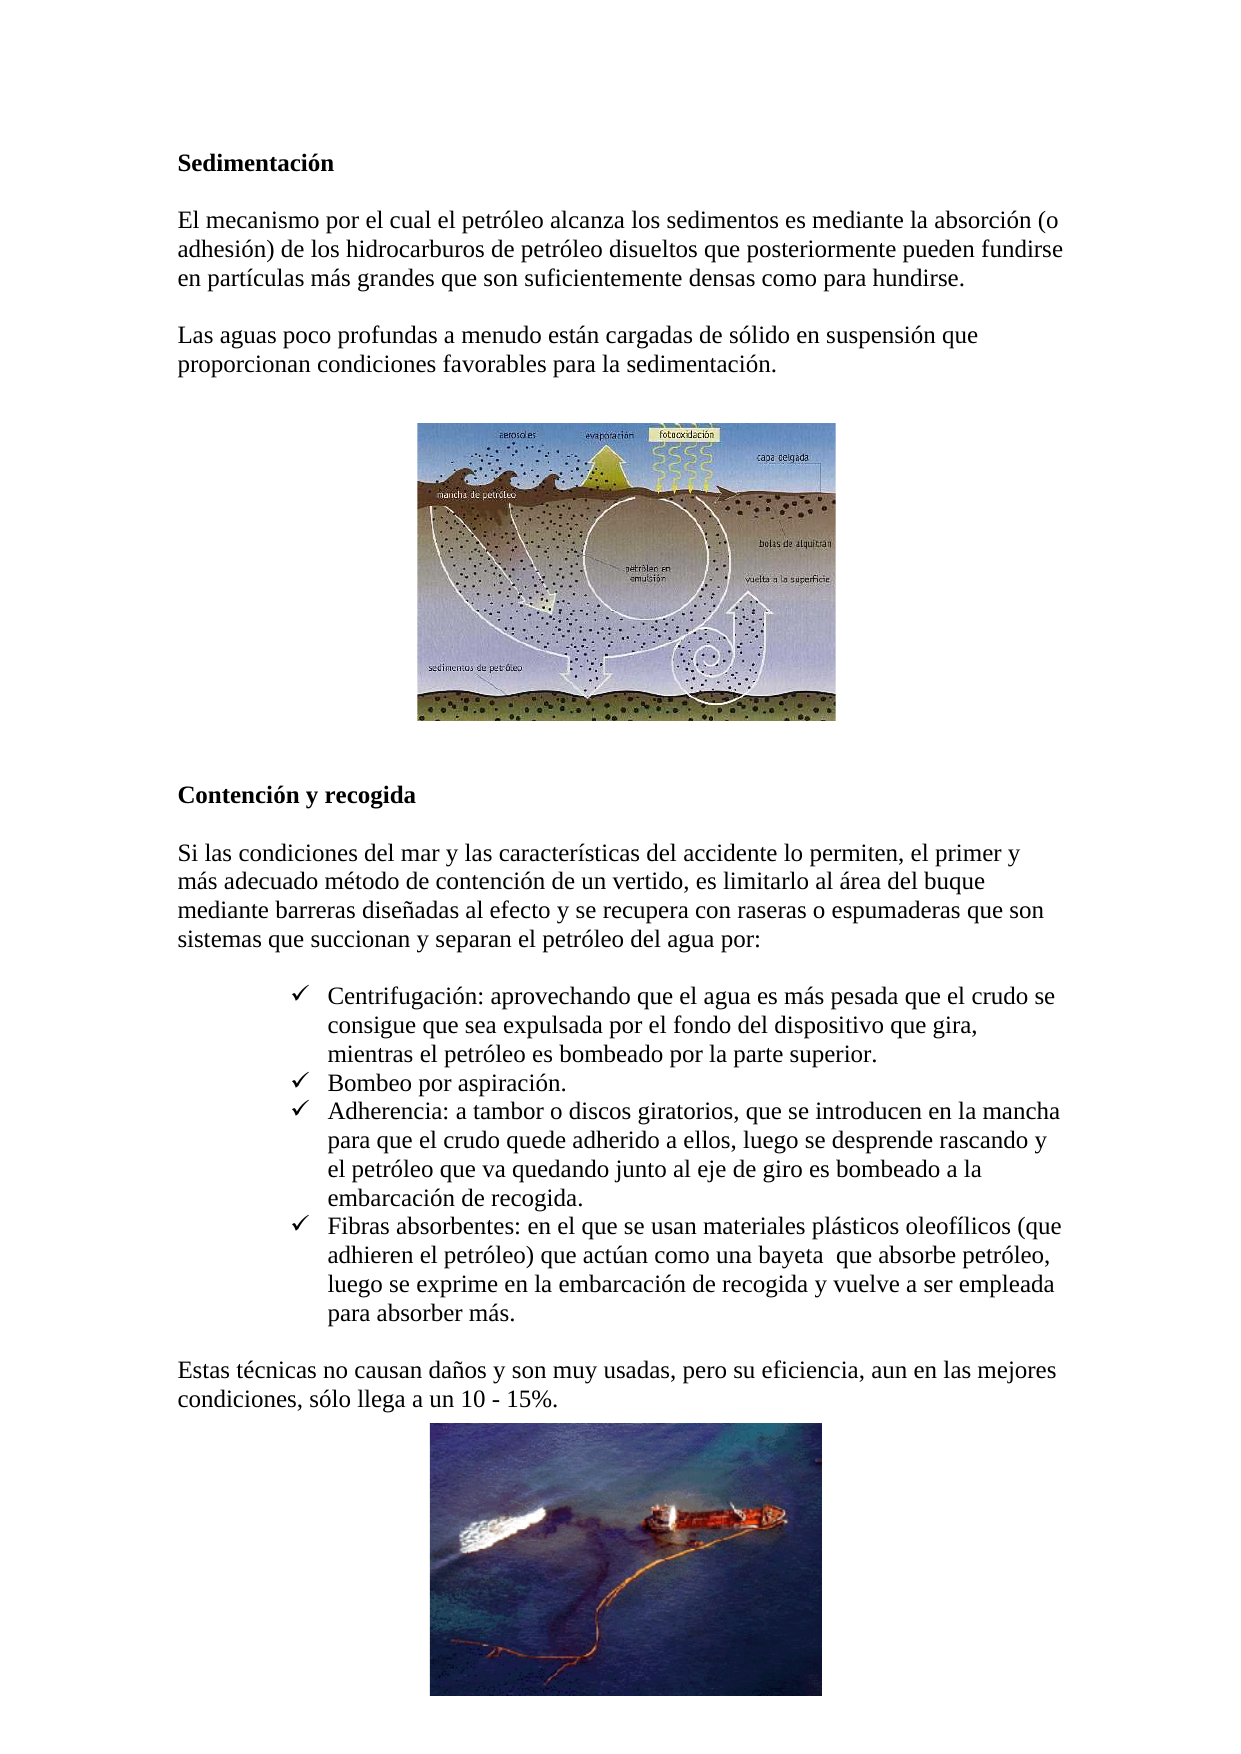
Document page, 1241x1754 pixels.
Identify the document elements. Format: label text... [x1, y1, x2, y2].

list Fibras absorbentes: en el que se usan materiales plásticos oleofílicos (que adhieren el petróleo) que actúan como una bayeta que absorbe petróleo, luego se exprime en la embarcación de recogida y vuelve a ser empleada para absorber más. [290, 1211, 1063, 1326]
picture [417, 423, 836, 721]
list Bombeo por aspiración. [290, 1068, 1063, 1096]
list Adherencia: a tambor o discos giratorios, que se introducen en la mancha para que el crudo quede adherido a ellos, luego se desprende rascando y el petróleo que va quedando junto al eje de giro es bombeado a la embarcación de recogida. [290, 1096, 1063, 1211]
text Contención y recogida [177, 780, 1063, 809]
text Estas técnicas no causan daños y son muy usadas, pero su eficiencia, aun en las mejores condiciones, sólo llega a un 10 - 15%. [177, 1355, 1063, 1413]
text Las aguas poco profundas a menudo están cargadas de sólido en suspensión que proporcionan condiciones favorables para la sedimentación. [177, 320, 1063, 378]
text Sedimentación [177, 148, 1063, 176]
text El mecanismo por el cual el petróleo alcanza los sedimentos es mediante la absorción (o adhesión) de los hidrocarburos de petróleo disueltos que posteriormente pueden fundirse en partículas más grandes que son suficientemente densas como para hundirse. [177, 205, 1063, 291]
picture [429, 1423, 822, 1696]
text Si las condiciones del mar y las características del accidente lo permiten, el primer y más adecuado método de contención de un vertido, es limitarlo al área del buque mediante barreras diseñadas al efecto y se recupera con raseras o espumaderas que son sistemas que succionan y separan el petróleo del agua por: [177, 838, 1063, 953]
list Centrifugación: aprovechando que el agua es más pesada que el crudo se consigue que sea expulsada por el fondo del dispositivo que gira, mientras el petróleo es bombeado por la parte superior. [290, 981, 1063, 1068]
